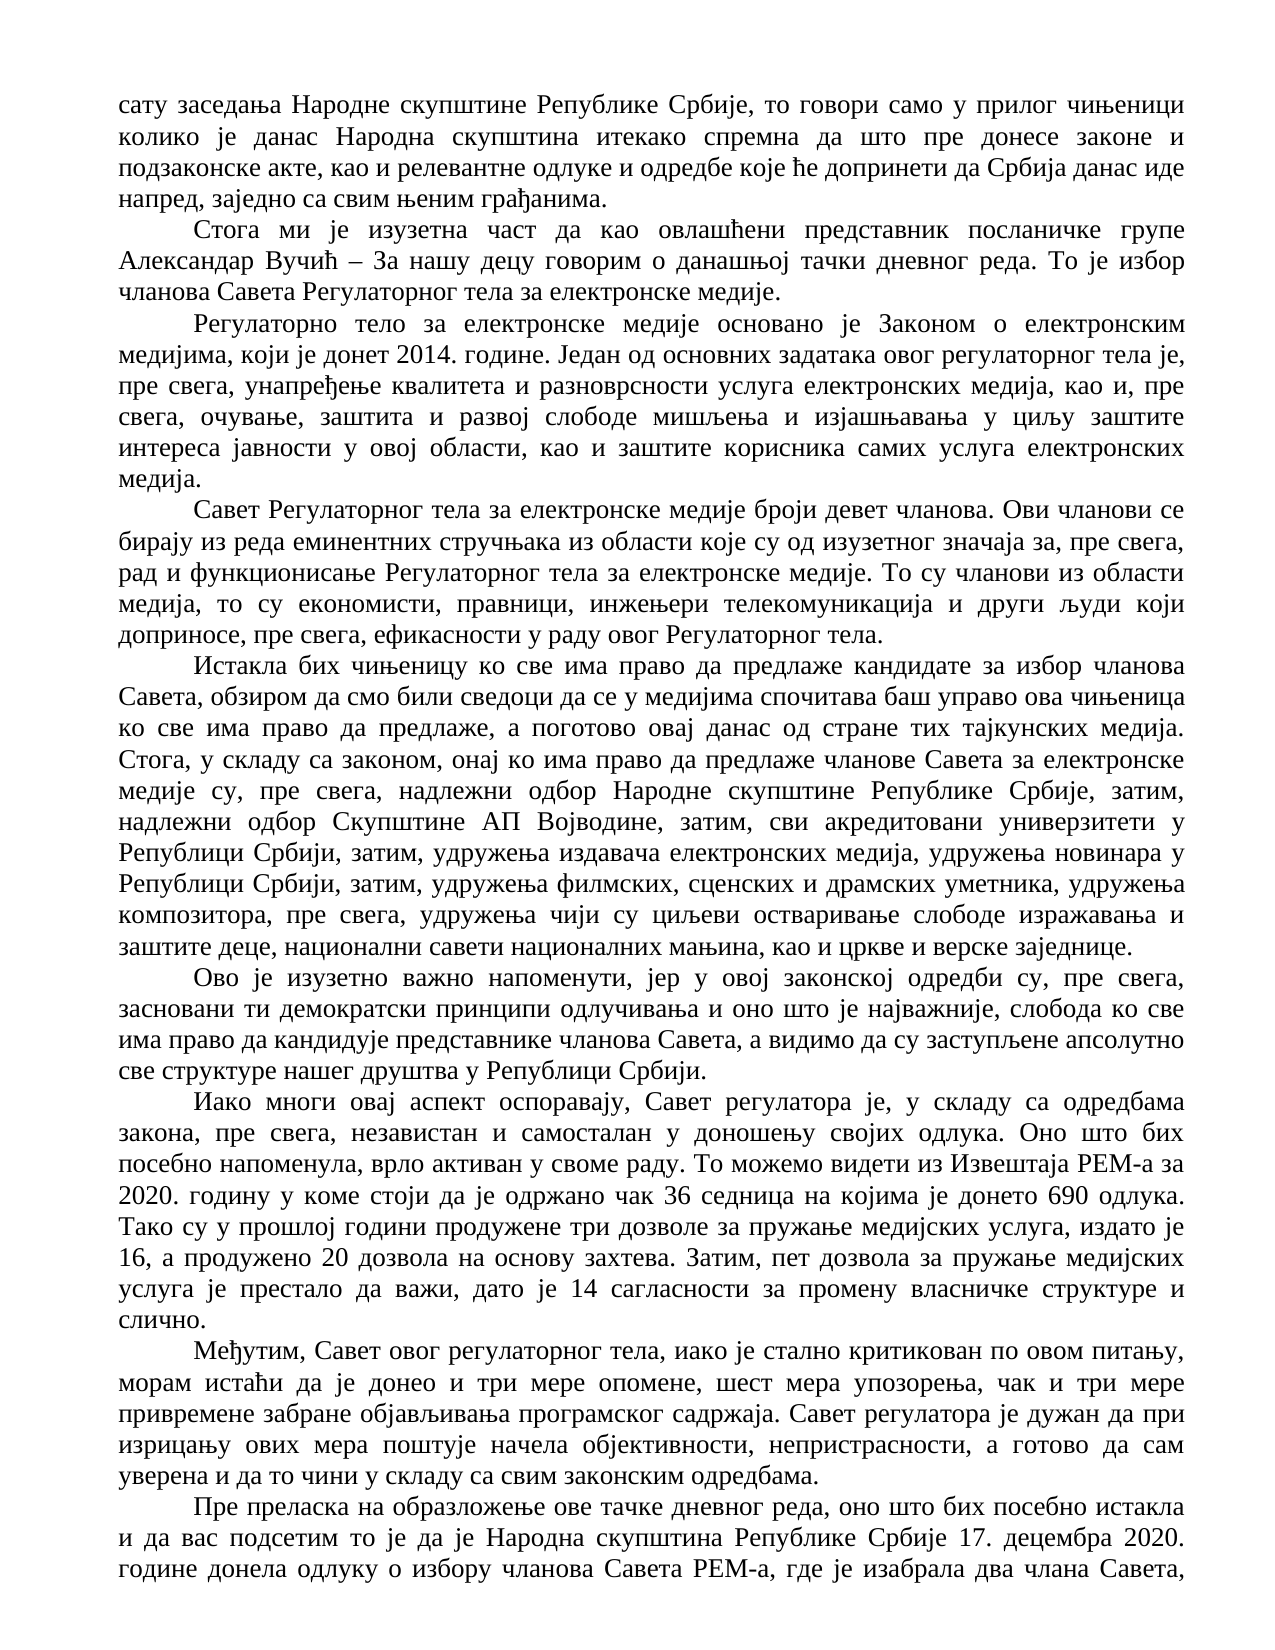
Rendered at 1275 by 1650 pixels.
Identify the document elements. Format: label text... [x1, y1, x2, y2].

text Регулаторно тело за електронске медије основано је Законом о електронским медијима, који је донет 2014. године. Један од основних задатака овог регулаторног тела је, пре свега, унапређење квалитета и разноврсности услуга електронских медија, као и, пре свега, очување, заштита и развој слободе мишљења и изјашњавања у циљу заштите интереса јавности у овој области, као и заштите корисника самих услуга електронских медија. [118, 307, 1186, 493]
text Ово је изузетно важно напоменути, јер у овој законској одредби су, пре свега, засновани ти демократски принципи одлучивања и оно што је најважније, слобода ко све има право да кандидује представнике чланова Савета, а видимо да су заступљене апсолутно све структуре нашег друштва у Републици Србији. [118, 961, 1186, 1085]
text Иако многи овај аспект оспоравају, Савет регулатора је, у складу са одредбама закона, пре свега, независтан и самосталан у доношењу својих одлука. Оно што бих посебно напоменула, врло активан у своме раду. То можемо видети из Извештаја РЕМ-а за 2020. годину у коме стоји да је одржано чак 36 седница на којима је донето 690 одлука. Тако су у прошлој години продужене три дозволе за пружање медијских услуга, издато је 16, а продужено 20 дозвола на основу захтева. Затим, пет дозвола за пружање медијских услуга је престало да важи, дато је 14 сагласности за промену власничке структуре и слично. [118, 1085, 1186, 1334]
text Истакла бих чињеницу ко све има право да предлаже кандидате за избор чланова Савета, обзиром да смо били сведоци да се у медијима спочитава баш управо ова чињеница ко све има право да предлаже, а поготово овај данас од стране тих тајкунских медија. Стога, у складу са законом, онај ко има право да предлаже чланове Савета за електронске медије су, пре свега, надлежни одбор Народне скупштине Републике Србије, затим, надлежни одбор Скупштине АП Војводине, затим, сви акредитовани универзитети у Републици Србији, затим, удружења издавача електронских медија, удружења новинара у Републици Србији, затим, удружења филмских, сценских и драмских уметника, удружења композитора, пре свега, удружења чији су циљеви остваривање слободе изражавања и заштите деце, национални савети националних мањина, као и цркве и верске заједнице. [118, 649, 1186, 961]
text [118, 1490, 1186, 1584]
text Савет Регулаторног тела за електронске медије броји девет чланова. Ови чланови се бирају из реда еминентних стручњака из области које су од изузетног значаја за, пре свега, рад и функционисање Регулаторног тела за електронске медије. То су чланови из области медија, то су економисти, правници, инжењери телекомуникација и други људи који доприносе, пре свега, ефикасности у раду овог Регулаторног тела. [118, 493, 1186, 649]
text Стога ми је изузетна част да као овлашћени представник посланичке групе Александар Вучић – За нашу децу говорим о данашњој тачки дневног реда. То је избор чланова Савета Регулаторног тела за електронске медије. [118, 213, 1186, 307]
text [118, 89, 1186, 213]
text Међутим, Савет овог регулаторног тела, иако је стално критикован по овом питању, морам истаћи да је донео и три мере опомене, шест мера упозорења, чак и три мере привремене забране објављивања програмског садржаја. Савет регулатора је дужан да при изрицању ових мера поштује начела објективности, непристрасности, а готово да сам уверена и да то чини у складу са свим законским одредбама. [118, 1334, 1186, 1490]
